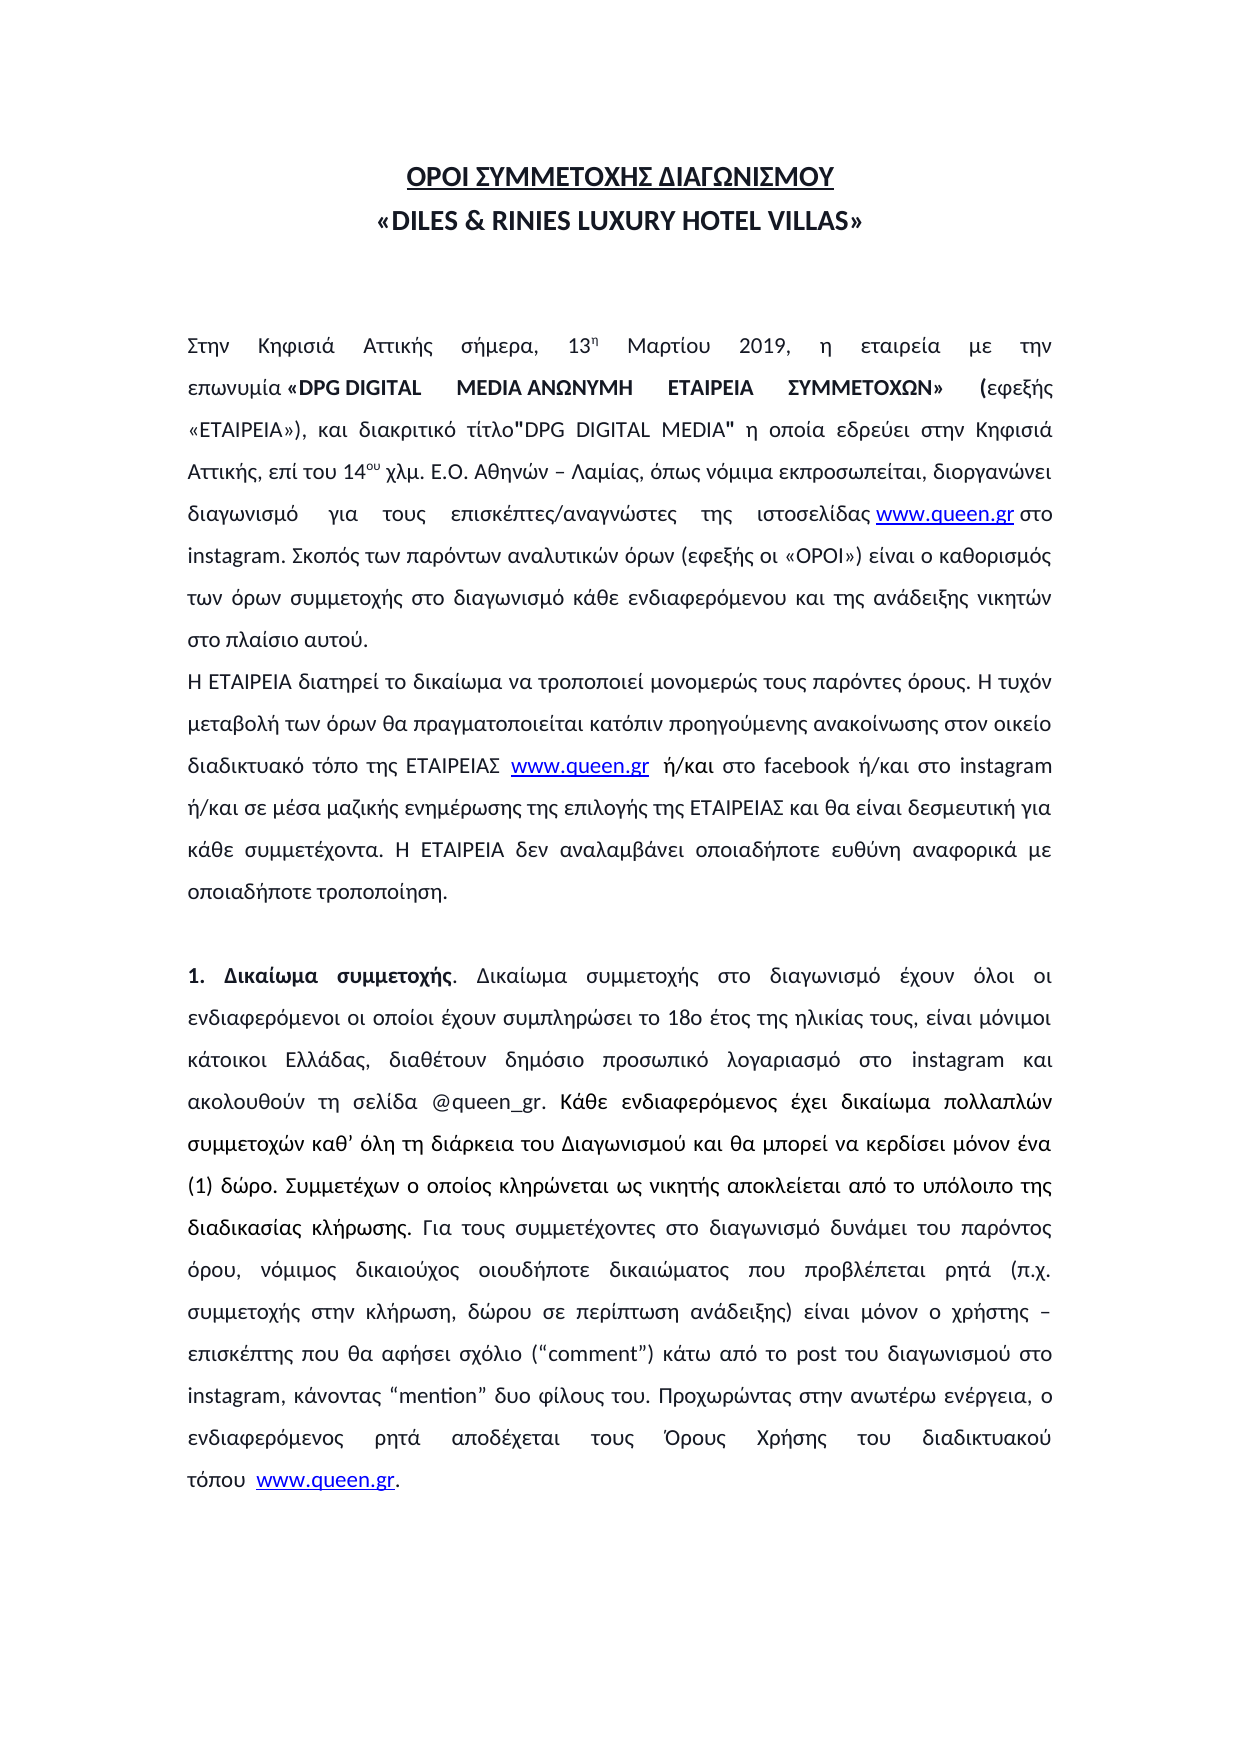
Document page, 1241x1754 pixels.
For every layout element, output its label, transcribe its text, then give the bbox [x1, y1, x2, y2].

text 1. Δικαίωμα συμμετοχής. Δικαίωμα συμμετοχής στο διαγωνισμό έχουν όλοι οι ενδιαφερόμενοι οι οποίοι έχουν συμπληρώσει το 18ο έτος της ηλικίας τους, είναι μόνιμοι κάτοικοι Ελλάδας, διαθέτουν δημόσιο προσωπικό λογαριασμό στο instagram και ακολουθούν τη σελίδα @queen_gr. Κάθε ενδιαφερόμενος έχει δικαίωμα πολλαπλών συμμετοχών καθ’ όλη τη διάρκεια του Διαγωνισμού και θα μπορεί να κερδίσει μόνον ένα (1) δώρο. Συμμετέχων ο οποίος κληρώνεται ως νικητής αποκλείεται από το υπόλοιπο της διαδικασίας κλήρωσης. Για τους συμμετέχοντες στο διαγωνισμό δυνάμει του παρόντος όρου, νόμιμος δικαιούχος οιουδήποτε δικαιώματος που προβλέπεται ρητά (π.χ. συμμετοχής στην κλήρωση, δώρου σε περίπτωση ανάδειξης) είναι μόνον ο χρήστης – επισκέπτης που θα αφήσει σχόλιο (“comment”) κάτω από το post του διαγωνισμού στο instagram, κάνοντας “mention” δυο φίλους του. Προχωρώντας στην ανωτέρω ενέργεια, o ενδιαφερόμενος ρητά αποδέχεται τους Όρους Χρήσης του διαδικτυακού τόπου www.queen.gr. [187, 961, 1053, 1493]
text ΌΡΟΙ ΣΥΜΜΕΤΟΧΗΣ ΔΙΑΓΩΝΙΣΜΟΥ [187, 150, 1053, 194]
text Η ΕΤΑΙΡΕΙΑ διατηρεί το δικαίωμα να τροποποιεί μονομερώς τους παρόντες όρους. Η τυχόν μεταβολή των όρων θα πραγματοποιείται κατόπιν προηγούμενης ανακοίνωσης στον οικείο διαδικτυακό τόπο της ΕΤΑΙΡΕΙΑΣ ή/και στο facebook ή/και στο instagram ή/και σε μέσα μαζικής ενημέρωσης της επιλογής της ΕΤΑΙΡΕΙΑΣ και θα είναι δεσμευτική για κάθε συμμετέχοντα. Η ΕΤΑΙΡΕΙΑ δεν αναλαμβάνει οποιαδήποτε ευθύνη αναφορικά με οποιαδήποτε τροποποίηση. [187, 667, 1053, 905]
text «DILES & RINIES LUXURY HOTEL VILLAS» [187, 194, 1053, 237]
text Στην Κηφισιά Αττικής σήμερα, 13η Μαρτίου 2019, η εταιρεία με την επωνυμία «DPG DIGITAL MEDIA ΑΝΩΝΥΜΗ ΕΤΑΙΡΕΙΑ ΣΥΜΜΕΤΟΧΩΝ» (εφεξής «ΕΤΑΙΡΕΙΑ»), και διακριτικό τίτλο"DPG DIGITAL MEDIΑ" η οποία εδρεύει στην Κηφισιά Αττικής, επί του 14ου χλμ. Ε.Ο. Αθηνών – Λαμίας, όπως νόμιμα εκπροσωπείται, διοργανώνει διαγωνισμό για τους επισκέπτες/αναγνώστες της ιστοσελίδας www.queen.gr στο instagram. Σκοπός των παρόντων αναλυτικών όρων (εφεξής οι «ΟΡΟΙ») είναι ο καθορισμός των όρων συμμετοχής στο διαγωνισμό κάθε ενδιαφερόμενου και της ανάδειξης νικητών στο πλαίσιο αυτού. [187, 331, 1053, 653]
